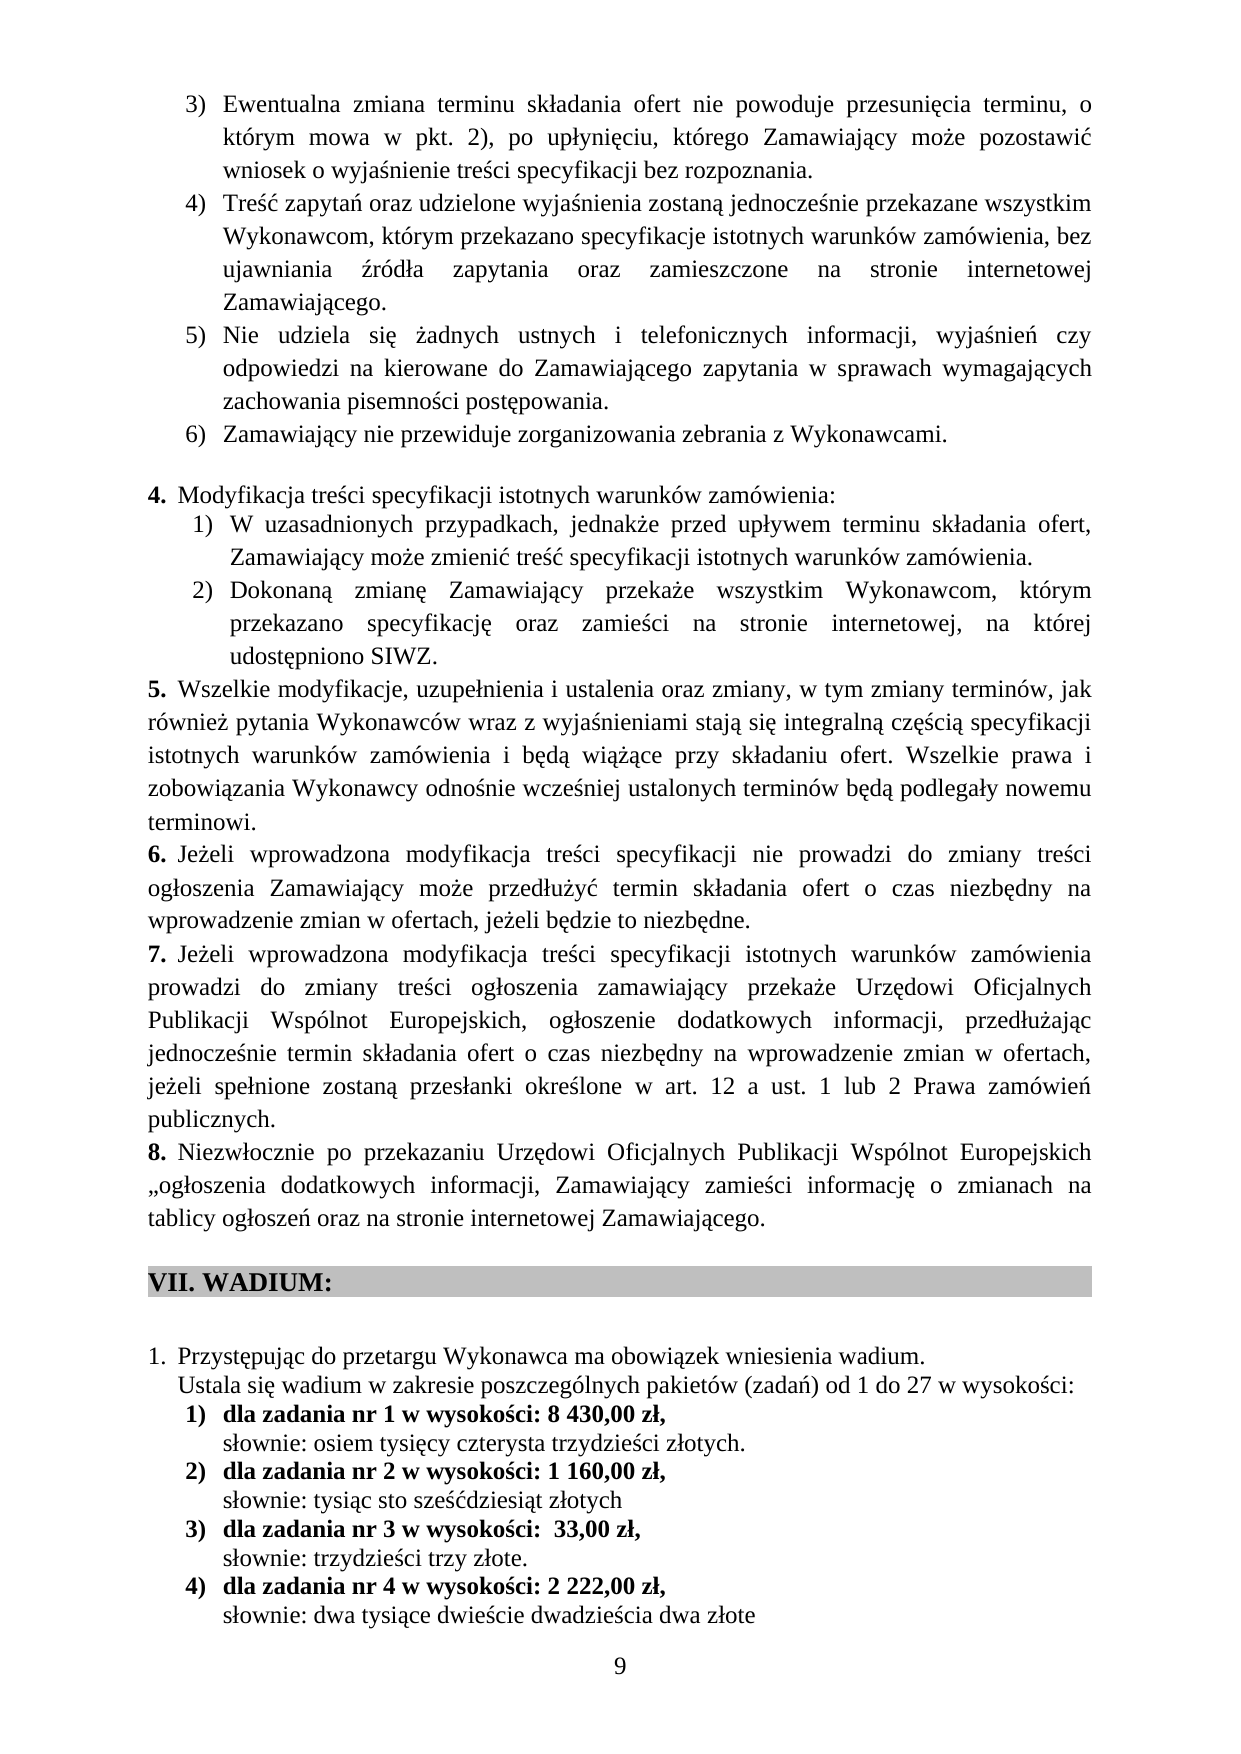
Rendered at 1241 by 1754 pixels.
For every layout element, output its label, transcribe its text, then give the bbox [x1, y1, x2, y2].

list dla zadania nr 4 w wysokości: 2 222,00 zł, [185, 1571, 1092, 1600]
list Jeżeli wprowadzona modyfikacja treści specyfikacji nie prowadzi do zmiany treści ogłoszenia Zamawiający może przedłużyć termin składania ofert o czas niezbędny na wprowadzenie zmian w ofertach, jeżeli będzie to niezbędne. [148, 839, 1092, 934]
list Jeżeli wprowadzona modyfikacja treści specyfikacji istotnych warunków zamówienia prowadzi do zmiany treści ogłoszenia zamawiający przekaże Urzędowi Oficjalnych Publikacji Wspólnot Europejskich, ogłoszenie dodatkowych informacji, przedłużając jednocześnie termin składania ofert o czas niezbędny na wprowadzenie zmian w ofertach, jeżeli spełnione zostaną przesłanki określone w art. 12 a ust. 1 lub 2 Prawa zamówień publicznych. [148, 939, 1092, 1132]
list W uzasadnionych przypadkach, jednakże przed upływem terminu składania ofert, Zamawiający może zmienić treść specyfikacji istotnych warunków zamówienia. [192, 509, 1092, 571]
list słownie: osiem tysięcy czterysta trzydzieści złotych. [223, 1428, 1092, 1456]
list dla zadania nr 1 w wysokości: 8 430,00 zł, [185, 1399, 1092, 1428]
list słownie: tysiąc sto sześćdziesiąt złotych [223, 1485, 1092, 1514]
list Nie udziela się żadnych ustnych i telefonicznych informacji, wyjaśnień czy odpowiedzi na kierowane do Zamawiającego zapytania w sprawach wymagających zachowania pisemności postępowania. [185, 320, 1092, 414]
list słownie: dwa tysiące dwieście dwadzieścia dwa złote [223, 1600, 1092, 1629]
text VII. WADIUM: [148, 1266, 1092, 1297]
list Ewentualna zmiana terminu składania ofert nie powoduje przesunięcia terminu, o którym mowa w pkt. 2), po upłynięciu, którego Zamawiający może pozostawić wniosek o wyjaśnienie treści specyfikacji bez rozpoznania. [185, 89, 1092, 183]
list Zamawiający nie przewiduje zorganizowania zebrania z Wykonawcami. [185, 419, 1092, 448]
list Ustala się wadium w zakresie poszczególnych pakietów (zadań) od 1 do 27 w wysokości: [148, 1370, 1092, 1399]
list Niezwłocznie po przekazaniu Urzędowi Oficjalnych Publikacji Wspólnot Europejskich „ogłoszenia dodatkowych informacji, Zamawiający zamieści informację o zmianach na tablicy ogłoszeń oraz na stronie internetowej Zamawiającego. [148, 1137, 1092, 1232]
list Dokonaną zmianę Zamawiający przekaże wszystkim Wykonawcom, którym przekazano specyfikację oraz zamieści na stronie internetowej, na której udostępniono SIWZ. [192, 575, 1092, 670]
list Wszelkie modyfikacje, uzupełnienia i ustalenia oraz zmiany, w tym zmiany terminów, jak również pytania Wykonawców wraz z wyjaśnieniami stają się integralną częścią specyfikacji istotnych warunków zamówienia i będą wiążące przy składaniu ofert. Wszelkie prawa i zobowiązania Wykonawcy odnośnie wcześniej ustalonych terminów będą podlegały nowemu terminowi. [148, 674, 1092, 835]
list Modyfikacja treści specyfikacji istotnych warunków zamówienia: [148, 481, 1092, 509]
list dla zadania nr 3 w wysokości: 33,00 zł, [185, 1514, 1092, 1543]
list dla zadania nr 2 w wysokości: 1 160,00 zł, [185, 1456, 1092, 1485]
list Treść zapytań oraz udzielone wyjaśnienia zostaną jednocześnie przekazane wszystkim Wykonawcom, którym przekazano specyfikacje istotnych warunków zamówienia, bez ujawniania źródła zapytania oraz zamieszczone na stronie internetowej Zamawiającego. [185, 188, 1092, 316]
list Przystępując do przetargu Wykonawca ma obowiązek wniesienia wadium. [148, 1341, 1092, 1370]
list słownie: trzydzieści trzy złote. [223, 1543, 1092, 1571]
